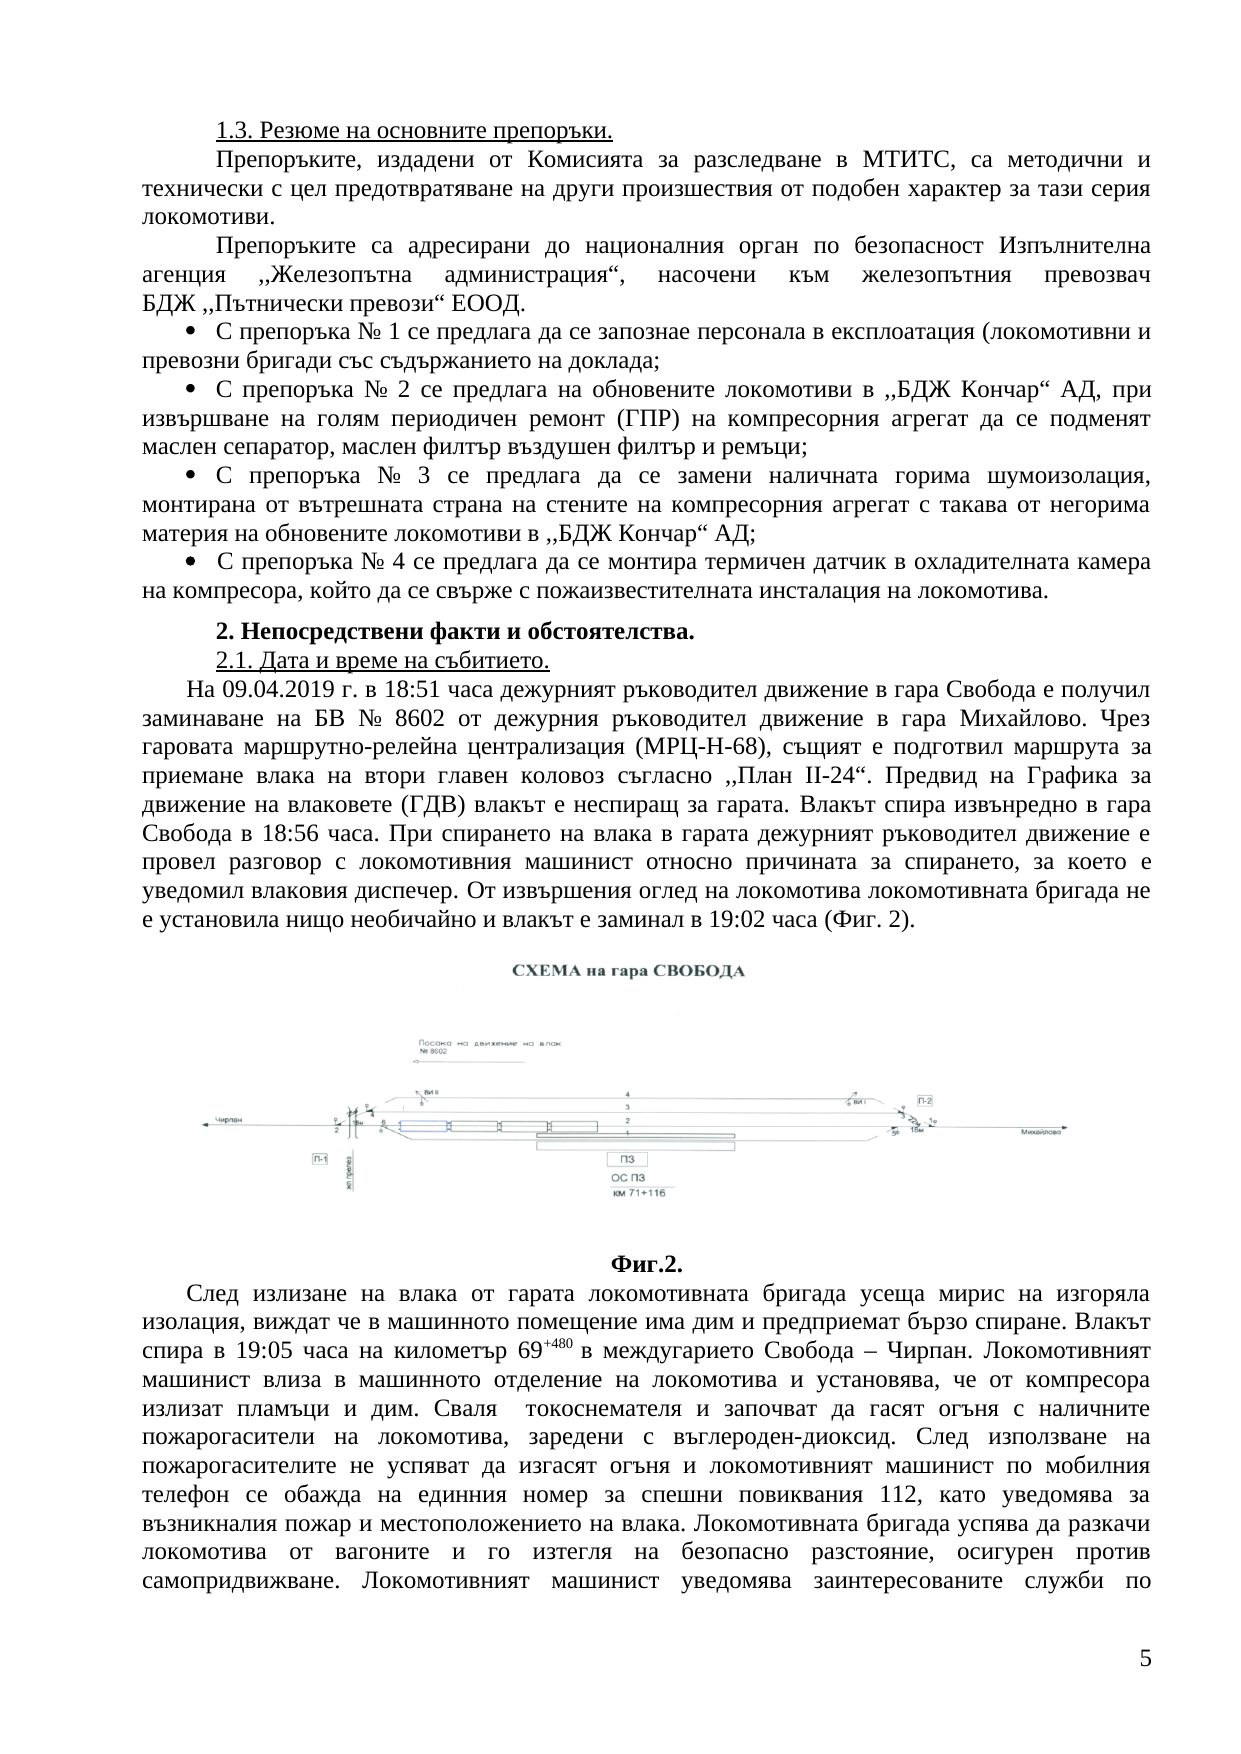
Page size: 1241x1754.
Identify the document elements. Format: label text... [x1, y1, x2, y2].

text 2. Непосредствени факти и обстоятелства. [142, 616, 1152, 645]
text 1.3. Резюме на основните препоръки. [142, 115, 1152, 144]
list С препоръка № 4 се предлага да се монтира термичен датчик в охладителната камера на компресора, който да се свърже с пожаизвестителната инсталация на локомотива. [142, 546, 1152, 604]
list С препоръка № 3 се предлага да се замени наличната горима шумоизолация, монтирана от вътрешната страна на стените на компресорния агрегат с такава от негорима материя на обновените локомотиви в ,,БДЖ Кончар“ АД; [142, 460, 1152, 546]
text На 09.04.2019 г. в 18:51 часа дежурният ръководител движение в гара Свобода е получил заминаване на БВ № 8602 от дежурния ръководител движение в гара Михайлово. Чрез гаровата маршрутно-релейна централизация (МРЦ-Н-68), същият е подготвил маршрута за приемане влака на втори главен коловоз съгласно ,,План II-24“. Предвид на Графика за движение на влаковете (ГДВ) влакът е неспиращ за гарата. Влакът спира извънредно в гара Свобода в 18:56 часа. При спирането на влака в гарата дежурният ръководител движение е провел разговор с локомотивния машинист относно причината за спирането, за което е уведомил влаковия диспечер. От извършения оглед на локомотива локомотивната бригада не е установила нищо необичайно и влакът е заминал в 19:02 часа (Фиг. 2). [142, 674, 1152, 933]
list С препоръка № 2 се предлага на обновените локомотиви в ,,БДЖ Кончар“ АД, при извършване на голям периодичен ремонт (ГПР) на компресорния агрегат да се подменят маслен сепаратор, маслен филтър въздушен филтър и ремъци; [142, 374, 1152, 460]
picture [193, 953, 1075, 1229]
list С препоръка № 1 се предлага да се запознае персонала в експлоатация (локомотивни и превозни бригади със съдържанието на доклада; [142, 316, 1152, 374]
text Фиг.2. [142, 1249, 1152, 1278]
text Препоръките са адресирани до националния орган по безопасност Изпълнителна агенция ,,Железопътна администрация“, насочени към железопътния превозвач БДЖ ,,Пътнически превози“ ЕООД. [142, 230, 1152, 316]
text Препоръките, издадени от Комисията за разследване в МТИТС, са методични и технически с цел предотвратяване на други произшествия от подобен характер за тази серия локомотиви. [142, 144, 1152, 230]
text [142, 1278, 1152, 1594]
text 2.1. Дата и време на събитието. [142, 645, 1149, 674]
